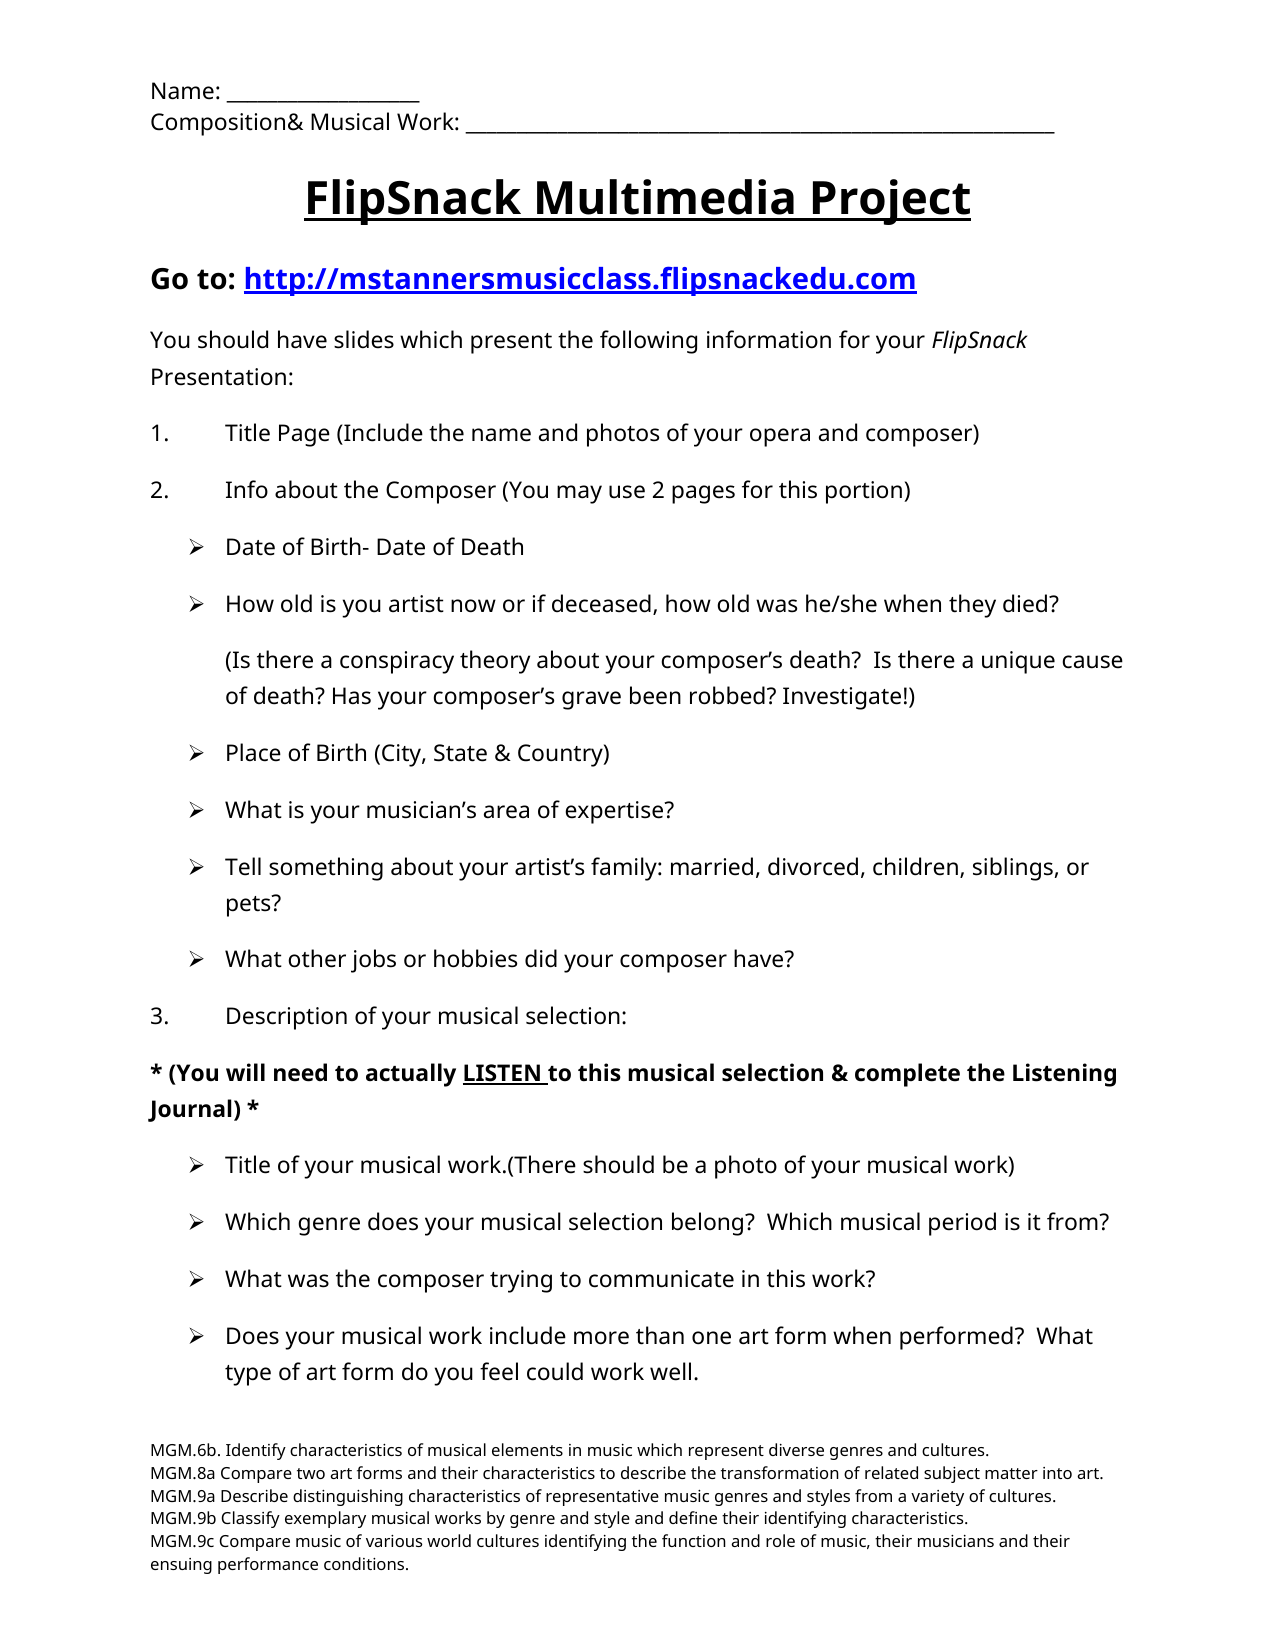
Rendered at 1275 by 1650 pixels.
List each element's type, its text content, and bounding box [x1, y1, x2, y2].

text Go to: http://mstannersmusicclass.flipsnackedu.com [150, 258, 1125, 298]
text You should have slides which present the following information for your FlipSnack Presentation: [150, 324, 1125, 392]
list Does your musical work include more than one art form when performed? What type of art form do you feel could work well. [187, 1320, 1125, 1387]
text FlipSnack Multimedia Project [150, 166, 1125, 228]
text (Is there a conspiracy theory about your composer’s death? Is there a unique cause of death? Has your composer’s grave been robbed? Investigate!) [225, 644, 1125, 711]
list What other jobs or hobbies did your composer have? [187, 943, 1125, 974]
list Tell something about your artist’s family: married, divorced, children, siblings, or pets? [187, 851, 1125, 918]
list Which genre does your musical selection belong? Which musical period is it from? [187, 1206, 1125, 1237]
list How old is you artist now or if deceased, how old was he/she when they died? [187, 587, 1125, 619]
text 2. Info about the Composer (You may use 2 pages for this portion) [150, 474, 1125, 505]
text 3. Description of your musical selection: [150, 1000, 1125, 1031]
text 1. Title Page (Include the name and photos of your opera and composer) [150, 417, 1125, 448]
list What is your musician’s area of expertise? [187, 794, 1125, 825]
list Title of your musical work.(There should be a photo of your musical work) [187, 1149, 1125, 1181]
text * (You will need to actually LISTEN to this musical selection & complete the Listening Journal) * [150, 1057, 1125, 1124]
list Date of Birth- Date of Death [187, 531, 1125, 562]
list What was the composer trying to communicate in this work? [187, 1263, 1125, 1294]
list Place of Birth (City, State & Country) [187, 737, 1125, 768]
